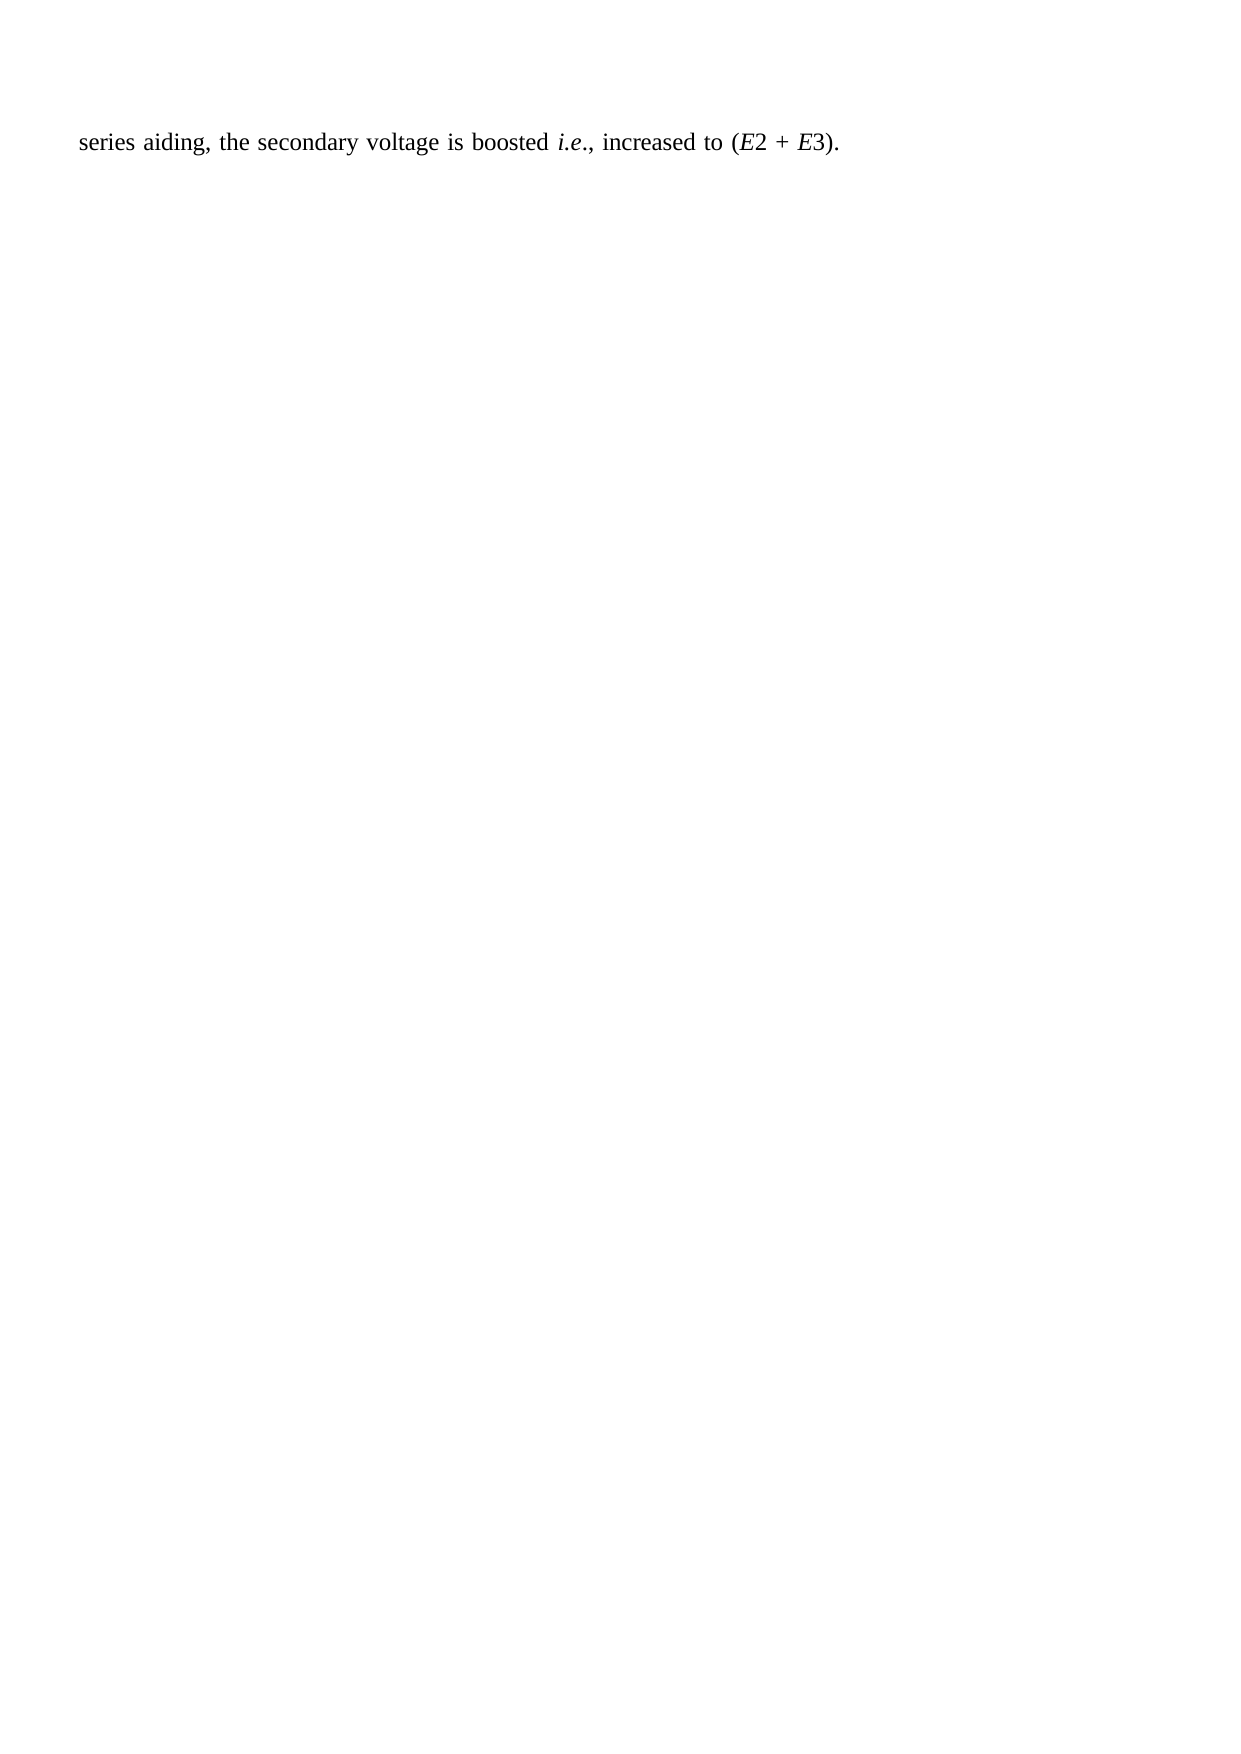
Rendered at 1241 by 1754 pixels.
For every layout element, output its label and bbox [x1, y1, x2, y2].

list [78, 127, 1046, 156]
